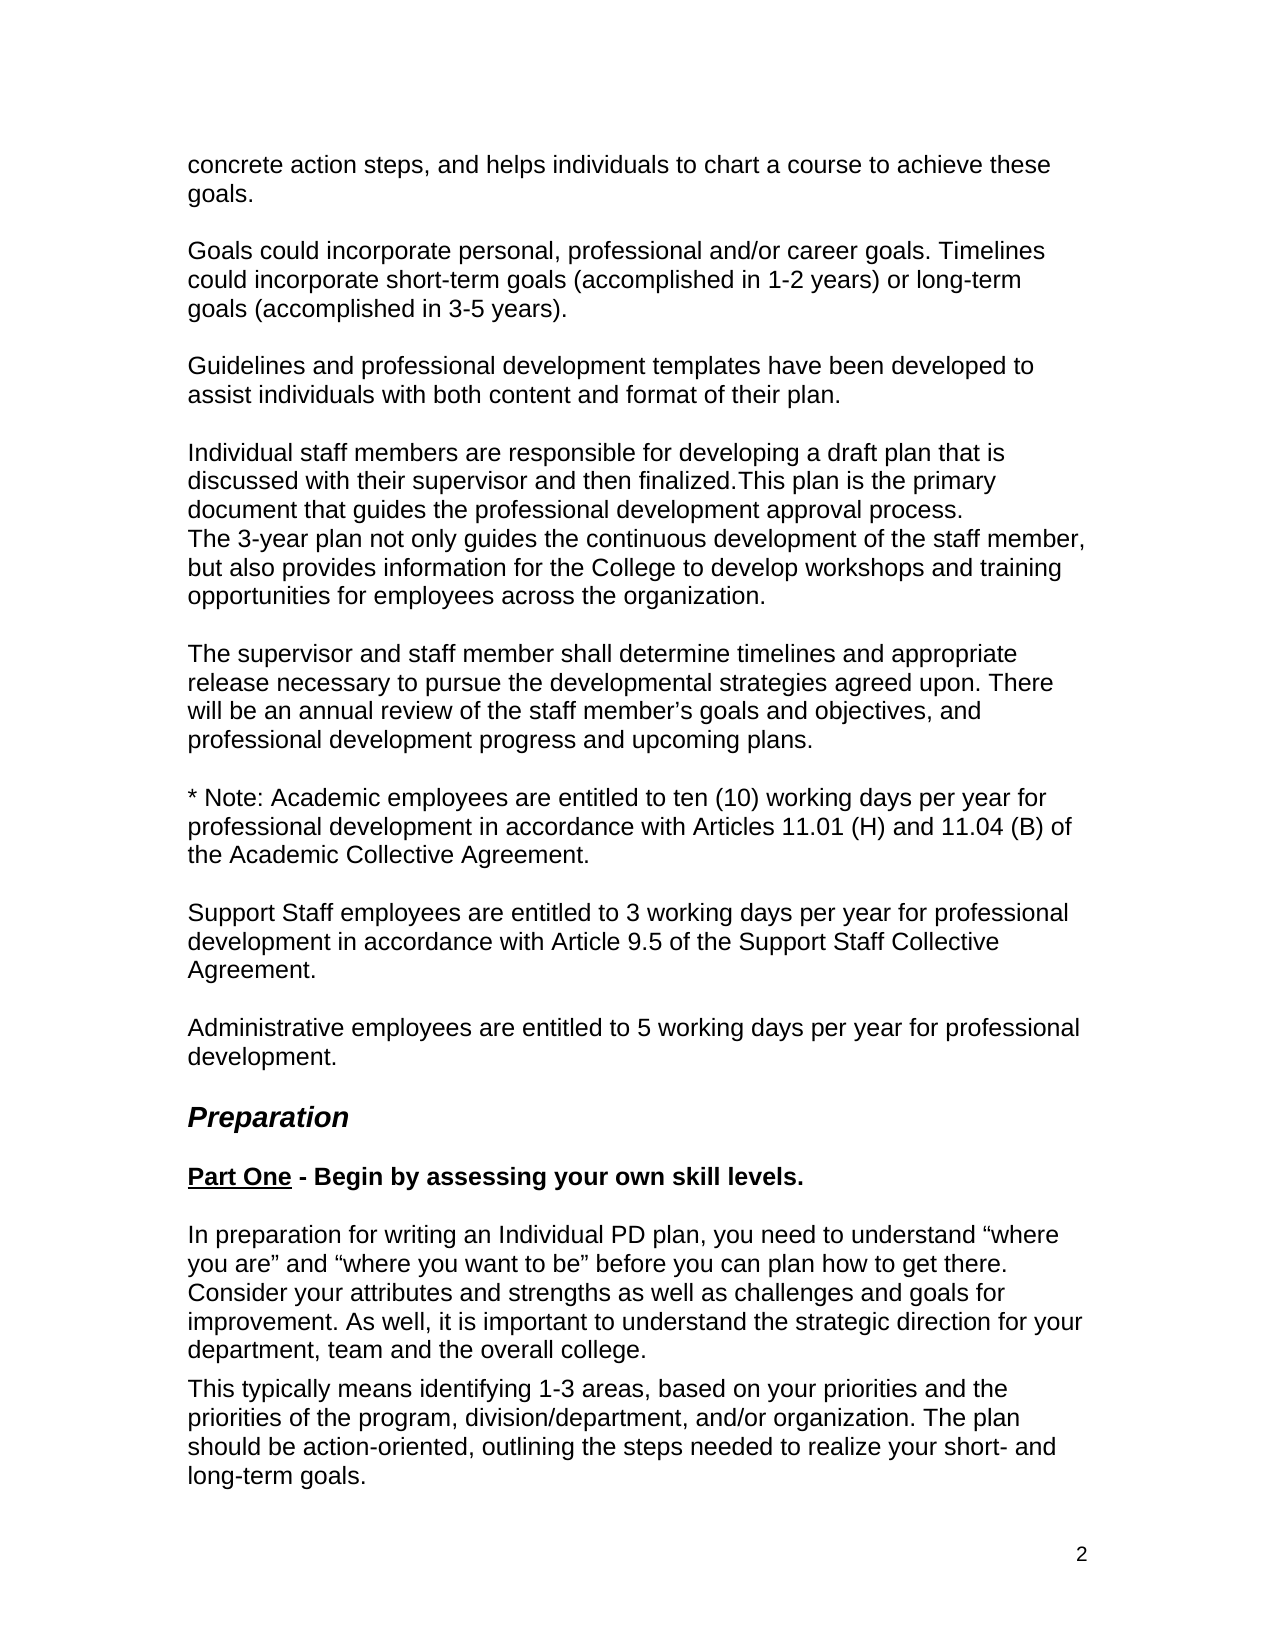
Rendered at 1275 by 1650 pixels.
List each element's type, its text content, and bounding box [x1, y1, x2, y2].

text Part One - Begin by assessing your own skill levels. [187, 1162, 1087, 1191]
text The 3-year plan not only guides the continuous development of the staff member, but also provides information for the College to develop workshops and training opportunities for employees across the organization. [187, 524, 1087, 610]
text Guidelines and professional development templates have been developed to assist individuals with both content and format of their plan. [187, 351, 1087, 409]
text * Note: Academic employees are entitled to ten (10) working days per year for professional development in accordance with Articles 11.01 (H) and 11.04 (B) of the Academic Collective Agreement. Support Staff employees are entitled to 3 working days per year for professional development in accordance with Article 9.5 of the Support Staff Collective Agreement. Administrative employees are entitled to 5 working days per year for professional development. [187, 783, 1087, 1070]
text This typically means identifying 1-3 areas, based on your priorities and the priorities of the program, division/department, and/or organization. The plan should be action-oriented, outlining the steps needed to realize your short- and long-term goals. [187, 1374, 1087, 1489]
text The supervisor and staff member shall determine timelines and appropriate release necessary to pursue the developmental strategies agreed upon. There will be an annual review of the staff member’s goals and objectives, and professional development progress and upcoming plans. [187, 639, 1087, 754]
text In preparation for writing an Individual PD plan, you need to understand “where you are” and “where you want to be” before you can plan how to get there. Consider your attributes and strengths as well as challenges and goals for improvement. As well, it is important to understand the strategic direction for your department, team and the overall college. [187, 1220, 1087, 1364]
text Preparation [187, 1099, 1087, 1133]
text Goals could incorporate personal, professional and/or career goals. Timelines could incorporate short-term goals (accomplished in 1-2 years) or long-term goals (accomplished in 3-5 years). [187, 236, 1087, 322]
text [187, 150, 1087, 207]
text Individual staff members are responsible for developing a draft plan that is discussed with their supervisor and then finalized.This plan is the primary document that guides the professional development approval process. [187, 437, 1087, 524]
